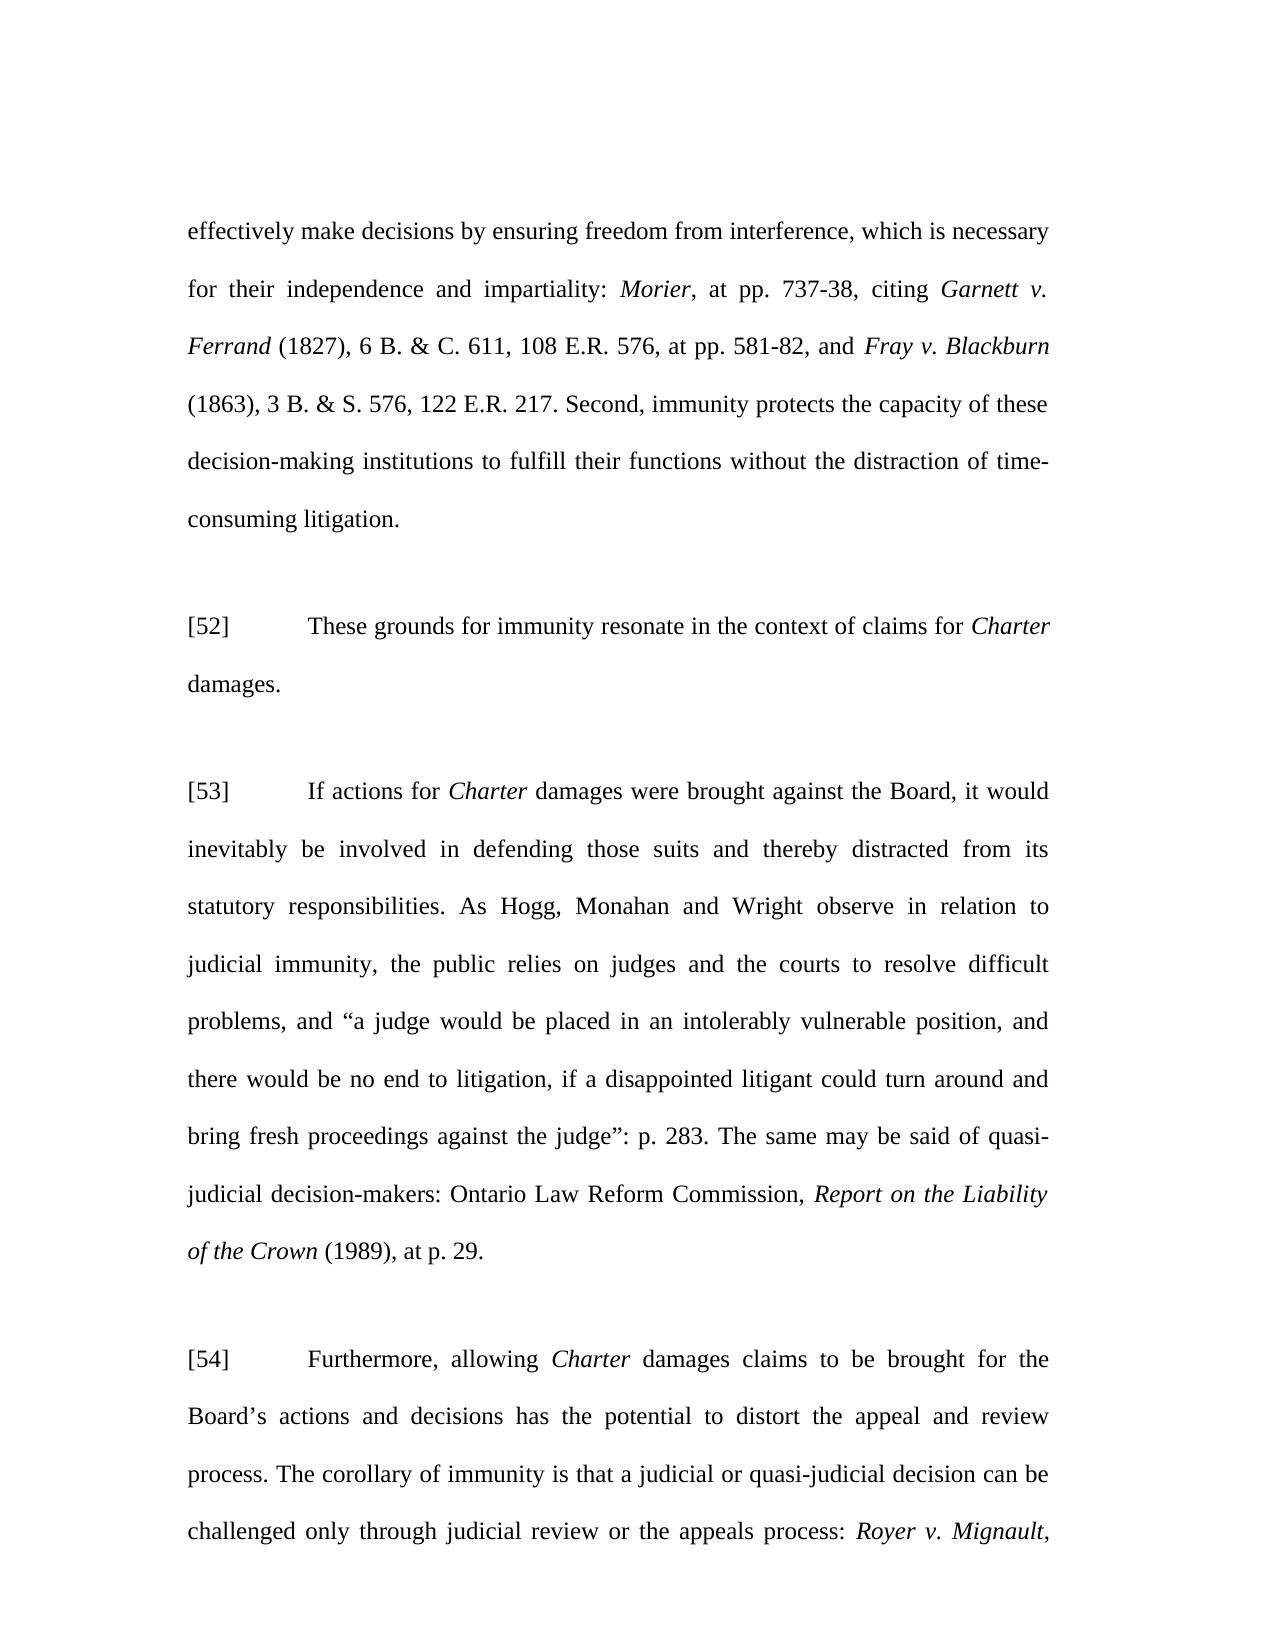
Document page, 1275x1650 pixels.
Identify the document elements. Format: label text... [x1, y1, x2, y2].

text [187, 216, 1050, 533]
text If actions for Charter damages were brought against the Board, it would inevitably be involved in defending those suits and thereby distracted from its statutory responsibilities. As Hogg, Monahan and Wright observe in relation to judicial immunity, the public relies on judges and the courts to resolve difficult problems, and “a judge would be placed in an intolerably vulnerable position, and there would be no end to litigation, if a disappointed litigant could turn around and bring fresh proceedings against the judge”: p. 283. The same may be said of quasi-judicial decision-makers: Ontario Law Reform Commission, Report on the Liability of the Crown (1989), at p. 29. [187, 776, 1050, 1265]
text These grounds for immunity resonate in the context of claims for Charter damages. [187, 611, 1050, 698]
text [187, 1344, 1050, 1545]
